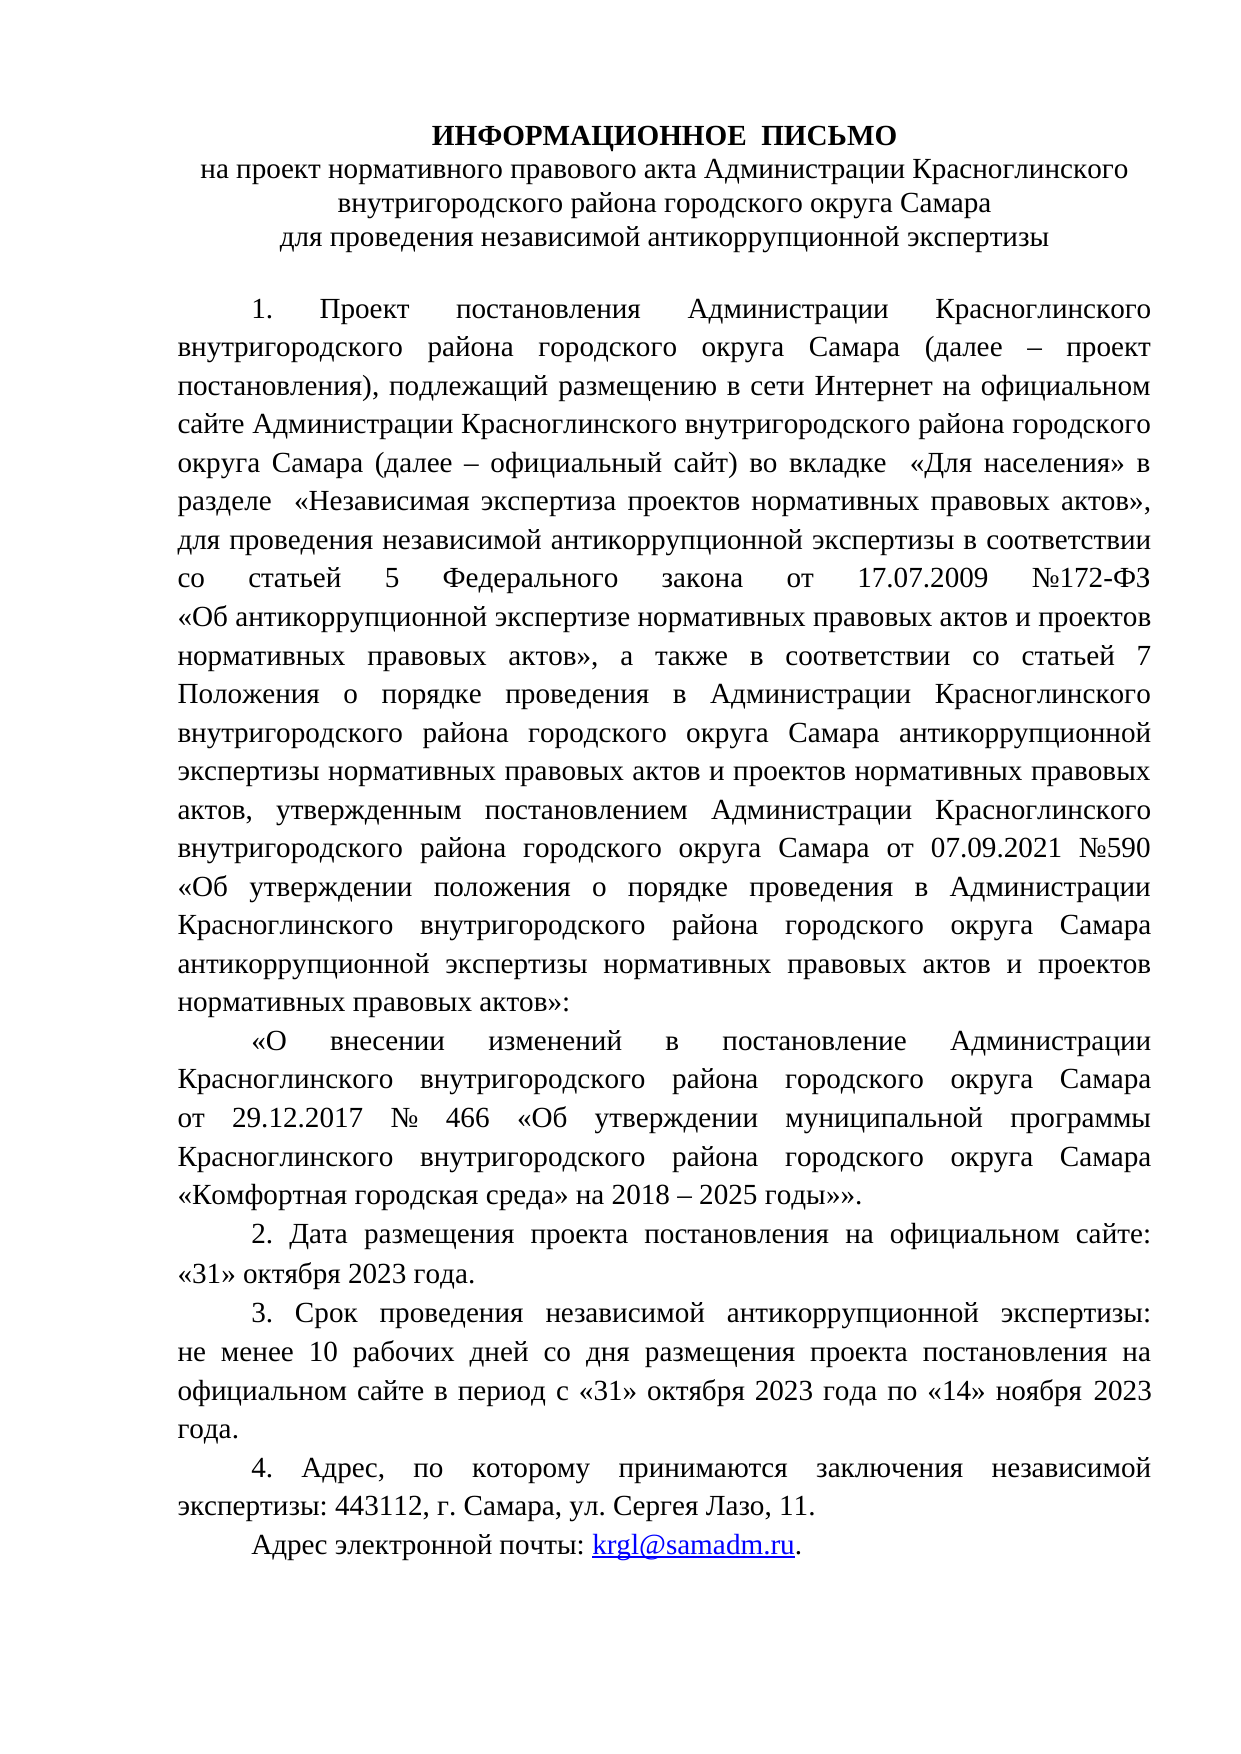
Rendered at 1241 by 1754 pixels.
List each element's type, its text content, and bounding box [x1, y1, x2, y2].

text на проект нормативного правового акта Администрации Красноглинского внутригородского района городского округа Самара [177, 152, 1152, 219]
text 4. Адрес, по которому принимаются заключения независимой экспертизы: 443112, г. Самара, ул. Сергея Лазо, 11. [177, 1450, 1152, 1522]
text 2. Дата размещения проекта постановления на официальном сайте: «31» октября 2023 года. [177, 1216, 1152, 1290]
text «О внесении изменений в постановление Администрации Красноглинского внутригородского района городского округа Самара от 29.12.2017 № 466 «Об утверждении муниципальной программы Красноглинского внутригородского района городского округа Самара «Комфортная городская среда» на 2018 – 2025 годы»». [177, 1023, 1152, 1211]
text 3. Срок проведения независимой антикоррупционной экспертизы: не менее 10 рабочих дней со дня размещения проекта постановления на официальном сайте в период с «31» октября 2023 года по «14» ноября 2023 года. [177, 1296, 1152, 1445]
text Адрес электронной почты: krgl@samadm.ru. [177, 1527, 1152, 1560]
text 1. Проект постановления Администрации Красноглинского внутригородского района городского округа Самара (далее – проект постановления), подлежащий размещению в сети Интернет на официальном сайте Администрации Красноглинского внутригородского района городского округа Самара (далее – официальный сайт) во вкладке «Для населения» в разделе «Независимая экспертиза проектов нормативных правовых актов», для проведения независимой антикоррупционной экспертизы в соответствии со статьей 5 Федерального закона от 17.07.2009 №172-ФЗ «Об антикоррупционной экспертизе нормативных правовых актов и проектов нормативных правовых актов», а также в соответствии со статьей 7 Положения о порядке проведения в Администрации Красноглинского внутригородского района городского округа Самара антикоррупционной экспертизы нормативных правовых актов и проектов нормативных правовых актов, утвержденным постановлением Администрации Красноглинского внутригородского района городского округа Самара от 07.09.2021 №590 «Об утверждении положения о порядке проведения в Администрации Красноглинского внутригородского района городского округа Самара антикоррупционной экспертизы нормативных правовых актов и проектов нормативных правовых актов»: [177, 291, 1152, 1018]
text для проведения независимой антикоррупционной экспертизы [177, 219, 1152, 252]
text ИНФОРМАЦИОННОЕ ПИСЬМО [177, 118, 1152, 152]
